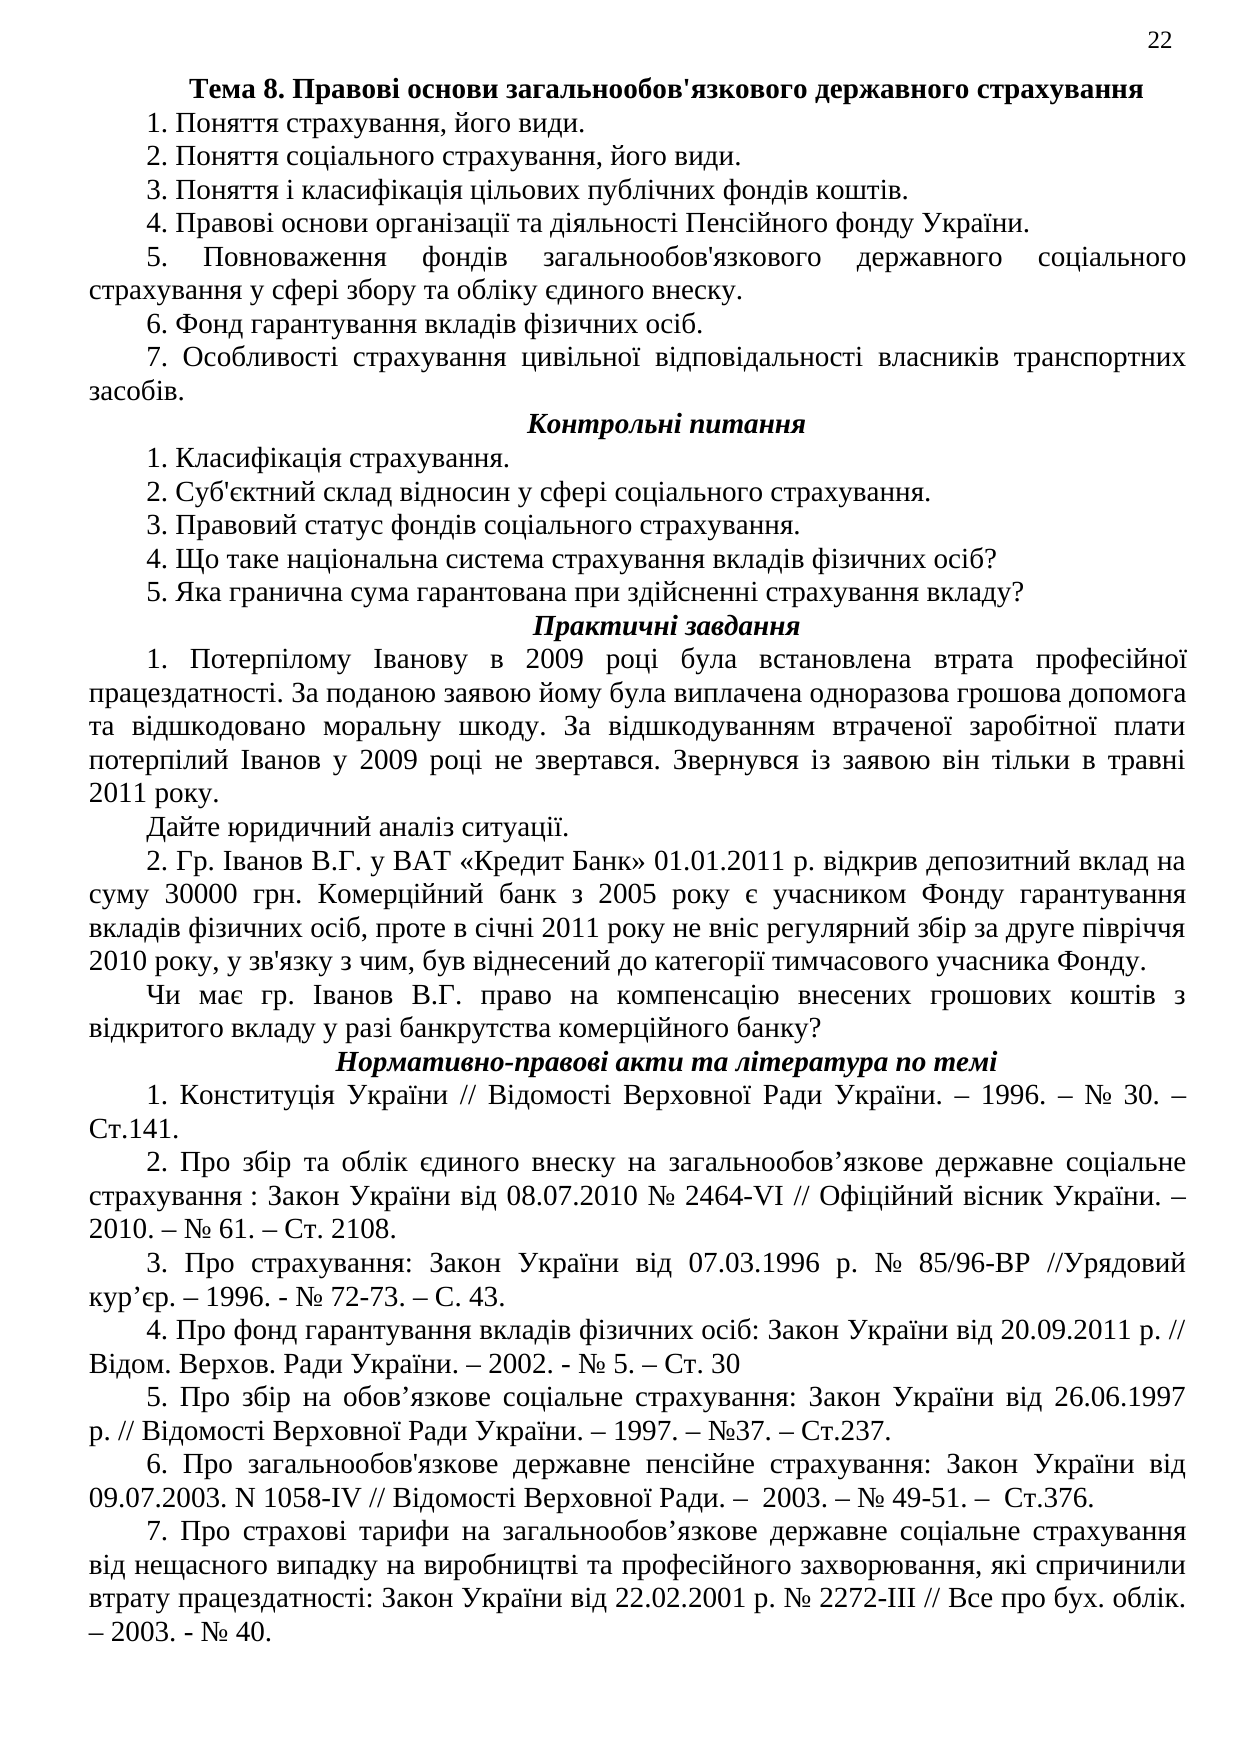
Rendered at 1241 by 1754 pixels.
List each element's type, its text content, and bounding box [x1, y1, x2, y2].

text 5. Яка гранична сума гарантована при здійсненні страхування вкладу? [89, 574, 1187, 608]
text 5. Про збір на обов’язкове соціальне страхування: Закон України від 26.06.1997 р. // Відомості Верховної Ради України. – 1997. – №37. – Ст.237. [89, 1379, 1187, 1446]
text 5. Повноваження фондів загальнообов'язкового державного соціального страхування у сфері збору та обліку єдиного внеску. [89, 239, 1187, 306]
text 7. Про страхові тарифи на загальнообов’язкове державне соціальне страхування від нещасного випадку на виробництві та професійного захворювання, які спричинили втрату працездатності: Закон України від 22.02.2001 р. № 2272-III // Все про бух. облік. – 2003. - № 40. [89, 1513, 1187, 1648]
text Практичні завдання [89, 608, 1187, 641]
text 4. Що таке національна система страхування вкладів фізичних осіб? [89, 541, 1187, 574]
text 3. Правовий статус фондів соціального страхування. [89, 507, 1187, 541]
text 2. Гр. Іванов В.Г. у ВАТ «Кредит Банк» 01.01.2011 р. відкрив депозитний вклад на суму 30000 грн. Комерційний банк з 2005 року є учасником Фонду гарантування вкладів фізичних осіб, проте в січні 2011 року не вніс регулярний збір за друге півріччя 2010 року, у зв'язку з чим, був віднесений до категорії тимчасового учасника Фонду. [89, 843, 1187, 977]
text 3. Поняття і класифікація цільових публічних фондів коштів. [89, 172, 1187, 205]
text 6. Фонд гарантування вкладів фізичних осіб. [89, 306, 1187, 339]
text 1. Класифікація страхування. [89, 440, 1187, 474]
text Чи має гр. Іванов В.Г. право на компенсацію внесених грошових коштів з відкритого вкладу у разі банкрутства комерційного банку? [89, 977, 1187, 1044]
text 6. Про загальнообов'язкове державне пенсійне страхування: Закон України від 09.07.2003. N 1058-IV // Відомості Верховної Ради. – 2003. – № 49-51. – Ст.376. [89, 1446, 1187, 1513]
text 1. Конституція України // Відомості Верховної Ради України. – 1996. – № 30. – Ст.141. [89, 1077, 1187, 1144]
text 4. Правові основи організації та діяльності Пенсійного фонду України. [89, 205, 1187, 239]
text 2. Поняття соціального страхування, його види. [89, 138, 1187, 172]
text 2. Суб'єктний склад відносин у сфері соціального страхування. [89, 474, 1187, 507]
text Дайте юридичний аналіз ситуації. [89, 809, 1187, 843]
text Нормативно-правові акти та література по темі [89, 1044, 1187, 1077]
text Тема 8. Правові основи загальнообов'язкового державного страхування [89, 71, 1187, 105]
text 1. Поняття страхування, його види. [89, 105, 1187, 138]
text 2. Про збір та облік єдиного внеску на загальнообов’язкове державне соціальне страхування : Закон України від 08.07.2010 № 2464-VІ // Офіційний вісник України. – 2010. – № 61. – Ст. 2108. [89, 1144, 1187, 1245]
text 7. Особливості страхування цивільної відповідальності власників транспортних засобів. [89, 339, 1187, 407]
text Контрольні питання [89, 407, 1187, 440]
text 4. Про фонд гарантування вкладів фізичних осіб: Закон України від 20.09.2011 р. // Відом. Верхов. Ради України. – 2002. - № 5. – Ст. 30 [89, 1312, 1187, 1379]
text 3. Про страхування: Закон України від 07.03.1996 р. № 85/96-ВР //Урядовий кур’єр. – 1996. - № 72-73. – С. 43. [89, 1245, 1187, 1312]
text 1. Потерпілому Іванову в 2009 році була встановлена ​​втрата професійної працездатності. За поданою заявою йому була виплачена одноразова грошова допомога та відшкодовано моральну шкоду. За відшкодуванням втраченої заробітної плати потерпілий Іванов у 2009 році не звертався. Звернувся із заявою він тільки в травні 2011 року. [89, 641, 1187, 809]
